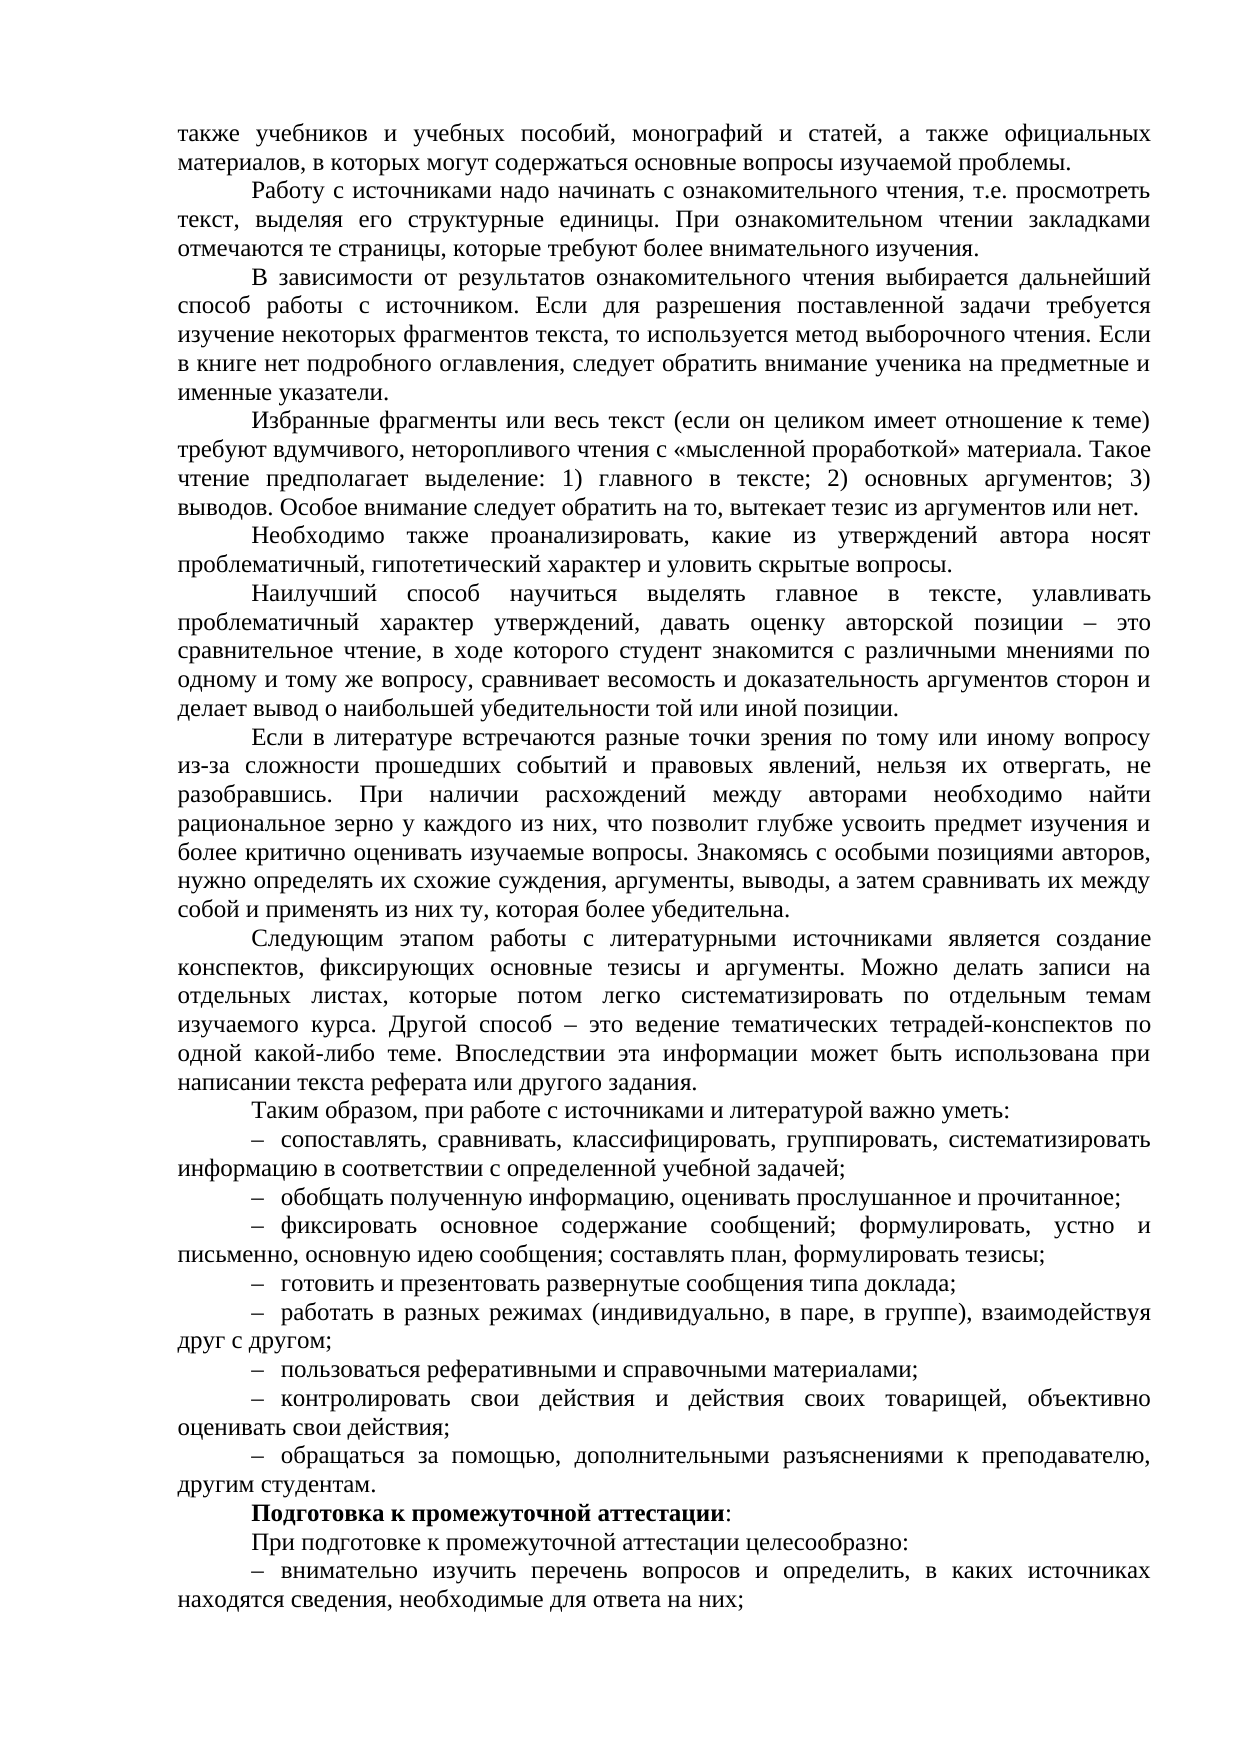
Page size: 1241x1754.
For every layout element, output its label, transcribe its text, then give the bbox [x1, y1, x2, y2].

text Подготовка к промежуточной аттестации: [177, 1498, 1152, 1527]
text Если в литературе встречаются разные точки зрения по тому или иному вопросу из-за сложности прошедших событий и правовых явлений, нельзя их отвергать, не разобравшись. При наличии расхождений между авторами необходимо найти рациональное зерно у каждого из них, что позволит глубже усвоить предмет изучения и более критично оценивать изучаемые вопросы. Знакомясь с особыми позициями авторов, нужно определять их схожие суждения, аргументы, выводы, а затем сравнивать их между собой и применять из них ту, которая более убедительна. [177, 722, 1152, 923]
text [177, 118, 1152, 176]
list сопоставлять, сравнивать, классифицировать, группировать, систематизировать информацию в соответствии с определенной учебной задачей; [177, 1124, 1152, 1182]
list фиксировать основное содержание сообщений; формулировать, устно и письменно, основную идею сообщения; составлять план, формулировать тезисы; [177, 1211, 1152, 1268]
text При подготовке к промежуточной аттестации целесообразно: [177, 1527, 1152, 1556]
text В зависимости от результатов ознакомительного чтения выбирается дальнейший способ работы с источником. Если для разрешения поставленной задачи требуется изучение некоторых фрагментов текста, то используется метод выборочного чтения. Если в книге нет подробного оглавления, следует обратить внимание ученика на предметные и именные указатели. [177, 262, 1152, 406]
list пользоваться реферативными и справочными материалами; [177, 1354, 1152, 1383]
list работать в разных режимах (индивидуально, в паре, в группе), взаимодействуя друг с другом; [177, 1297, 1152, 1354]
text Таким образом, при работе с источниками и литературой важно уметь: [177, 1096, 1152, 1124]
list обращаться за помощью, дополнительными разъяснениями к преподавателю, другим студентам. [177, 1441, 1152, 1498]
list внимательно изучить перечень вопросов и определить, в каких источниках находятся сведения, необходимые для ответа на них; [177, 1556, 1152, 1613]
text Необходимо также проанализировать, какие из утверждений автора носят проблематичный, гипотетический характер и уловить скрытые вопросы. [177, 521, 1152, 578]
list обобщать полученную информацию, оценивать прослушанное и прочитанное; [177, 1182, 1152, 1211]
text Работу с источниками надо начинать с ознакомительного чтения, т.е. просмотреть текст, выделяя его структурные единицы. При ознакомительном чтении закладками отмечаются те страницы, которые требуют более внимательного изучения. [177, 176, 1152, 262]
list контролировать свои действия и действия своих товарищей, объективно оценивать свои действия; [177, 1383, 1152, 1441]
text Избранные фрагменты или весь текст (если он целиком имеет отношение к теме) требуют вдумчивого, неторопливого чтения с «мысленной проработкой» материала. Такое чтение предполагает выделение: 1) главного в тексте; 2) основных аргументов; 3) выводов. Особое внимание следует обратить на то, вытекает тезис из аргументов или нет. [177, 406, 1152, 521]
text Следующим этапом работы с литературными источниками является создание конспектов, фиксирующих основные тезисы и аргументы. Можно делать записи на отдельных листах, которые потом легко систематизировать по отдельным темам изучаемого курса. Другой способ – это ведение тематических тетрадей-конспектов по одной какой-либо теме. Впоследствии эта информации может быть использована при написании текста реферата или другого задания. [177, 923, 1152, 1096]
text Наилучший способ научиться выделять главное в тексте, улавливать проблематичный характер утверждений, давать оценку авторской позиции – это сравнительное чтение, в ходе которого студент знакомится с различными мнениями по одному и тому же вопросу, сравнивает весомость и доказательность аргументов сторон и делает вывод о наибольшей убедительности той или иной позиции. [177, 578, 1152, 722]
list готовить и презентовать развернутые сообщения типа доклада; [177, 1268, 1152, 1297]
